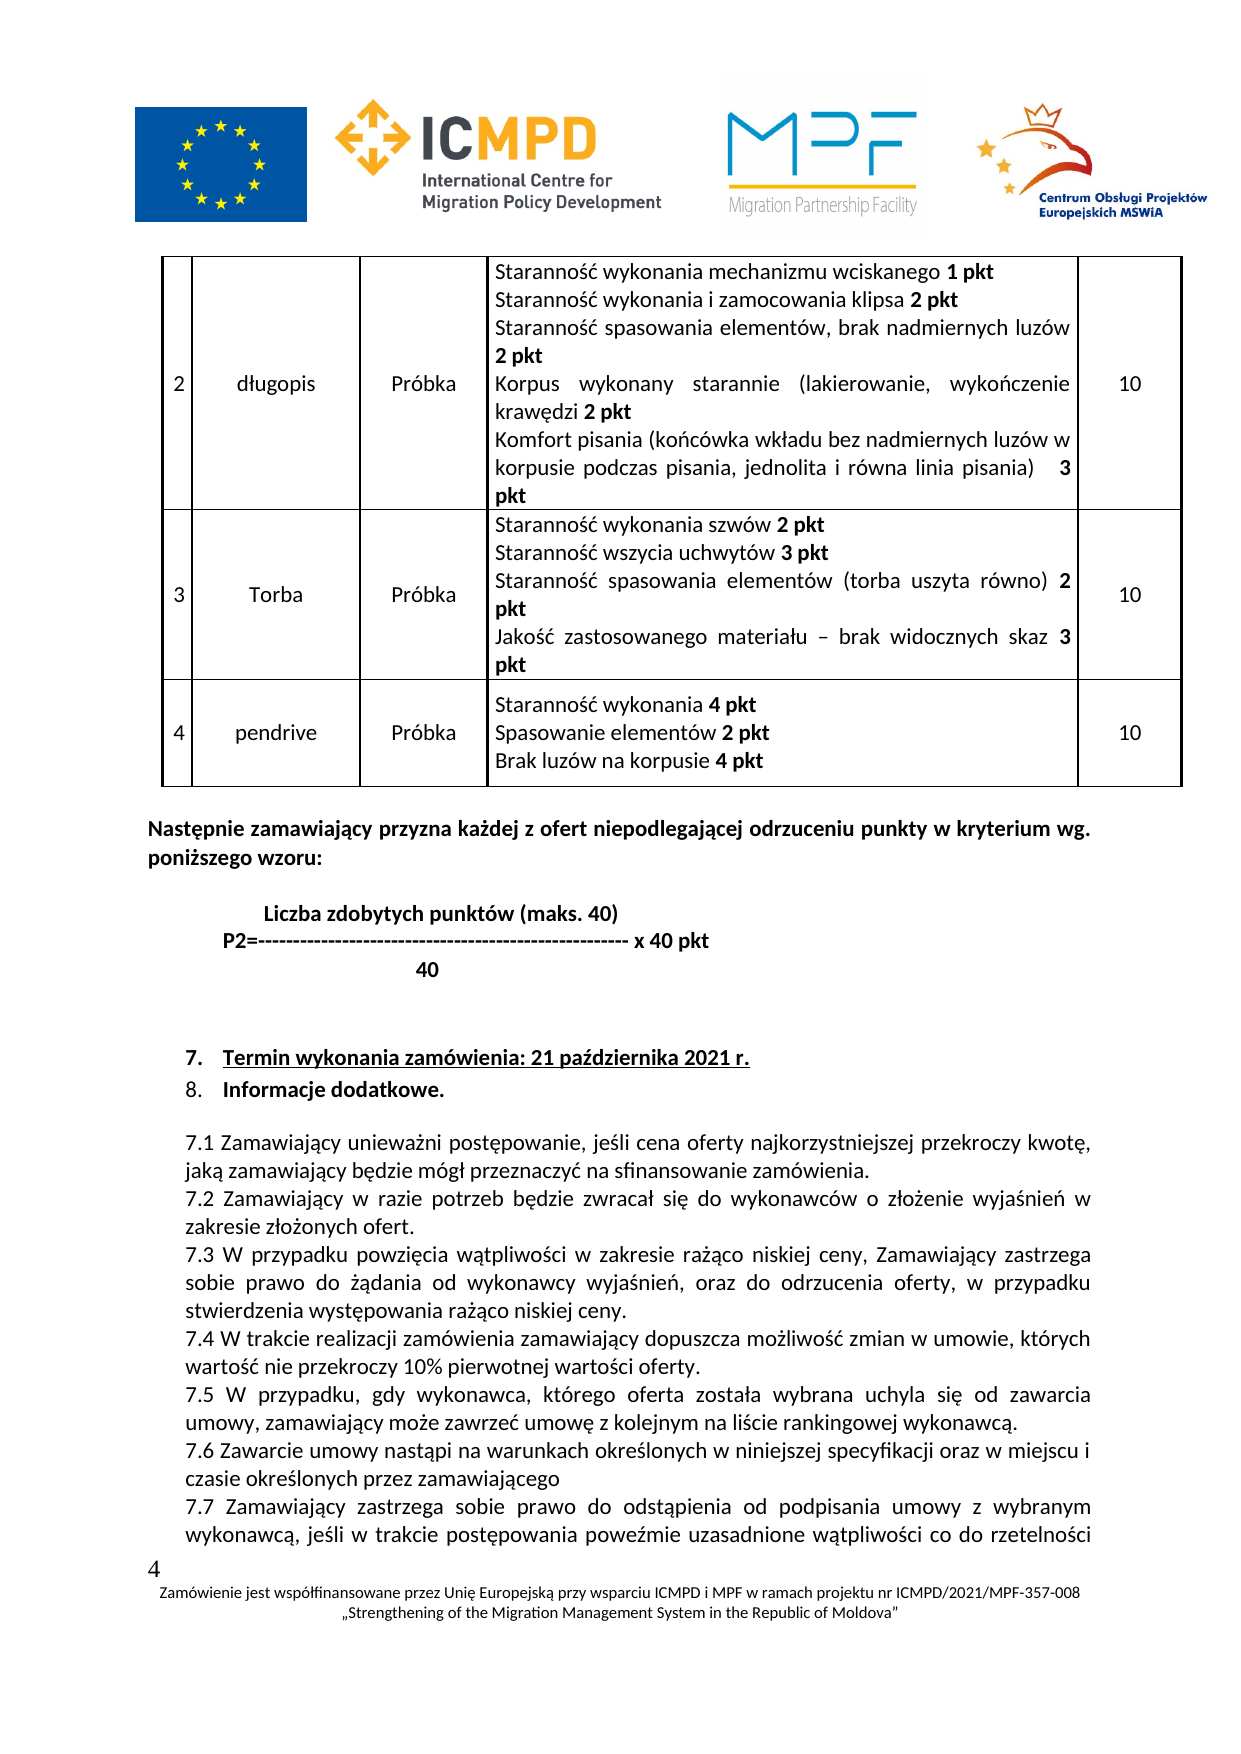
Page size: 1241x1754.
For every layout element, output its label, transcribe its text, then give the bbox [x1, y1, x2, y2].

table_cell 2 [164, 257, 191, 509]
table_cell Próbka [361, 680, 486, 786]
table_cell Torba [193, 510, 359, 678]
picture [723, 73, 924, 239]
text Liczba zdobytych punktów (maks. 40) [223, 899, 1092, 927]
text 7.5 W przypadku, gdy wykonawca, którego oferta została wybrana uchyla się od zawarcia umowy, zamawiający może zawrzeć umowę z kolejnym na liście rankingowej wykonawcą. [185, 1380, 1092, 1436]
table_cell długopis [193, 257, 359, 509]
text 40 [223, 955, 1092, 983]
text 7.3 W przypadku powzięcia wątpliwości w zakresie rażąco niskiej ceny, Zamawiający zastrzega sobie prawo do żądania od wykonawcy wyjaśnień, oraz do odrzucenia oferty, w przypadku stwierdzenia występowania rażąco niskiej ceny. [185, 1240, 1092, 1324]
picture [135, 107, 307, 222]
table_cell 10 [1079, 680, 1180, 786]
text 7.6 Zawarcie umowy nastąpi na warunkach określonych w niniejszej specyfikacji oraz w miejscu i czasie określonych przez zamawiającego [185, 1436, 1092, 1492]
text 7.4 W trakcie realizacji zamówienia zamawiający dopuszcza możliwość zmian w umowie, których wartość nie przekroczy 10% pierwotnej wartości oferty. [185, 1324, 1092, 1380]
table_cell 10 [1079, 510, 1180, 678]
table_cell Staranność wykonania mechanizmu wciskanego 1 pkt Staranność wykonania i zamocowania klipsa 2 pkt Staranność spasowania elementów, brak nadmiernych luzów 2 pkt Korpus wykonany starannie (lakierowanie, wykończenie krawędzi 2 pkt Komfort pisania (końcówka wkładu bez nadmiernych luzów w korpusie podczas pisania, jednolita i równa linia pisania) 3 pkt [489, 257, 1077, 509]
text Następnie zamawiający przyzna każdej z ofert niepodlegającej odrzuceniu punkty w kryterium wg. poniższego wzoru: [148, 814, 1092, 871]
picture [331, 95, 665, 215]
picture [956, 84, 1226, 239]
list Informacje dodatkowe. [185, 1075, 1092, 1103]
table_cell Próbka [361, 510, 486, 678]
table_cell 10 [1079, 257, 1180, 509]
text P2=----------------------------------------------------- x 40 pkt [223, 927, 1092, 955]
text 7.1 Zamawiający unieważni postępowanie, jeśli cena oferty najkorzystniejszej przekroczy kwotę, jaką zamawiający będzie mógł przeznaczyć na sfinansowanie zamówienia. [185, 1128, 1092, 1184]
table_cell 3 [164, 510, 191, 678]
table_cell pendrive [193, 680, 359, 786]
table_cell Próbka [361, 257, 486, 509]
table_cell Staranność wykonania 4 pkt Spasowanie elementów 2 pkt Brak luzów na korpusie 4 pkt [489, 680, 1077, 786]
text 7.2 Zamawiający w razie potrzeb będzie zwracał się do wykonawców o złożenie wyjaśnień w zakresie złożonych ofert. [185, 1184, 1092, 1240]
table_cell 4 [164, 680, 191, 786]
table_cell Staranność wykonania szwów 2 pkt Staranność wszycia uchwytów 3 pkt Staranność spasowania elementów (torba uszyta równo) 2 pkt Jakość zastosowanego materiału – brak widocznych skaz 3 pkt [489, 510, 1077, 678]
list Termin wykonania zamówienia: 21 października 2021 r. [185, 1043, 1092, 1071]
